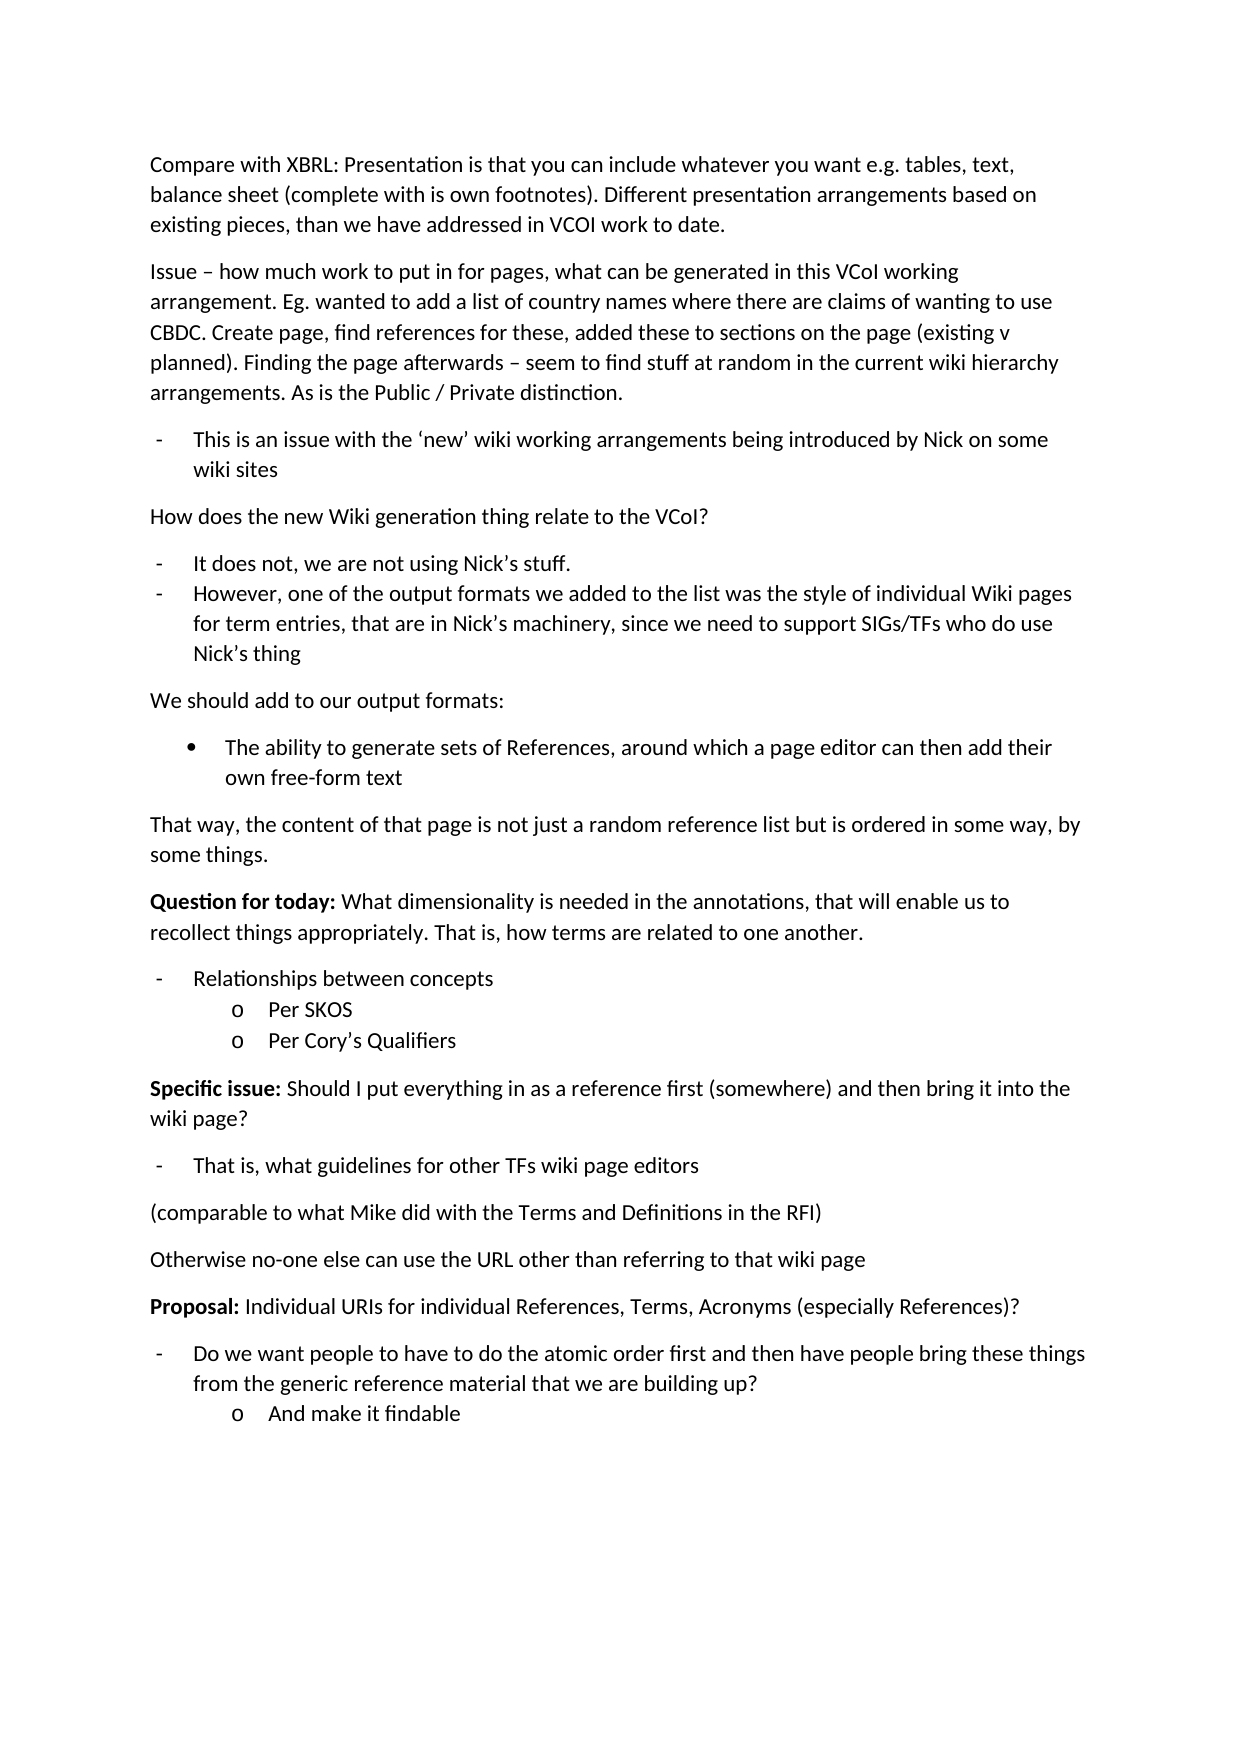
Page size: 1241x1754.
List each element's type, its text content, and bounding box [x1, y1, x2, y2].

list It does not, we are not using Nick’s stuff. [156, 549, 1090, 577]
text We should add to our output formats: [150, 686, 1090, 714]
list This is an issue with the ‘new’ wiki working arrangements being introduced by Nick on some wiki sites [156, 425, 1090, 483]
text Question for today: What dimensionality is needed in the annotations, that will enable us to recollect things appropriately. That is, how terms are related to one another. [150, 887, 1090, 946]
text Otherwise no-one else can use the URL other than referring to that wiki page [150, 1245, 1090, 1273]
text Compare with XBRL: Presentation is that you can include whatever you want e.g. tables, text, balance sheet (complete with is own footnotes). Different presentation arrangements based on existing pieces, than we have addressed in VCOI work to date. [150, 150, 1090, 238]
text That way, the content of that page is not just a random reference list but is ordered in some way, by some things. [150, 810, 1090, 869]
list However, one of the output formats we added to the list was the style of individual Wiki pages for term entries, that are in Nick’s machinery, since we need to support SIGs/TFs who do use Nick’s thing [156, 579, 1090, 668]
list And make it findable [231, 1399, 1090, 1428]
text Proposal: Individual URIs for individual References, Terms, Acronyms (especially References)? [150, 1292, 1090, 1320]
text Issue – how much work to put in for pages, what can be generated in this VCoI working arrangement. Eg. wanted to add a list of country names where there are claims of wanting to use CBDC. Create page, find references for these, added these to sections on the page (existing v planned). Finding the page afterwards – seem to find stuff at random in the current wiki hierarchy arrangements. As is the Public / Private distinction. [150, 257, 1090, 406]
list Relationships between concepts [156, 964, 1090, 993]
text (comparable to what Mike did with the Terms and Definitions in the RFI) [150, 1198, 1090, 1226]
list Do we want people to have to do the atomic order first and then have people bring these things from the generic reference material that we are building up? [156, 1339, 1090, 1397]
list Per SKOS [231, 995, 1090, 1024]
text Specific issue: Should I put everything in as a reference first (somewhere) and then bring it into the wiki page? [150, 1074, 1090, 1133]
text How does the new Wiki generation thing relate to the VCoI? [150, 502, 1090, 530]
list Per Cory’s Qualifiers [231, 1026, 1090, 1055]
list The ability to generate sets of References, around which a page editor can then add their own free-form text [187, 733, 1090, 792]
list That is, what guidelines for other TFs wiki page editors [156, 1151, 1090, 1179]
